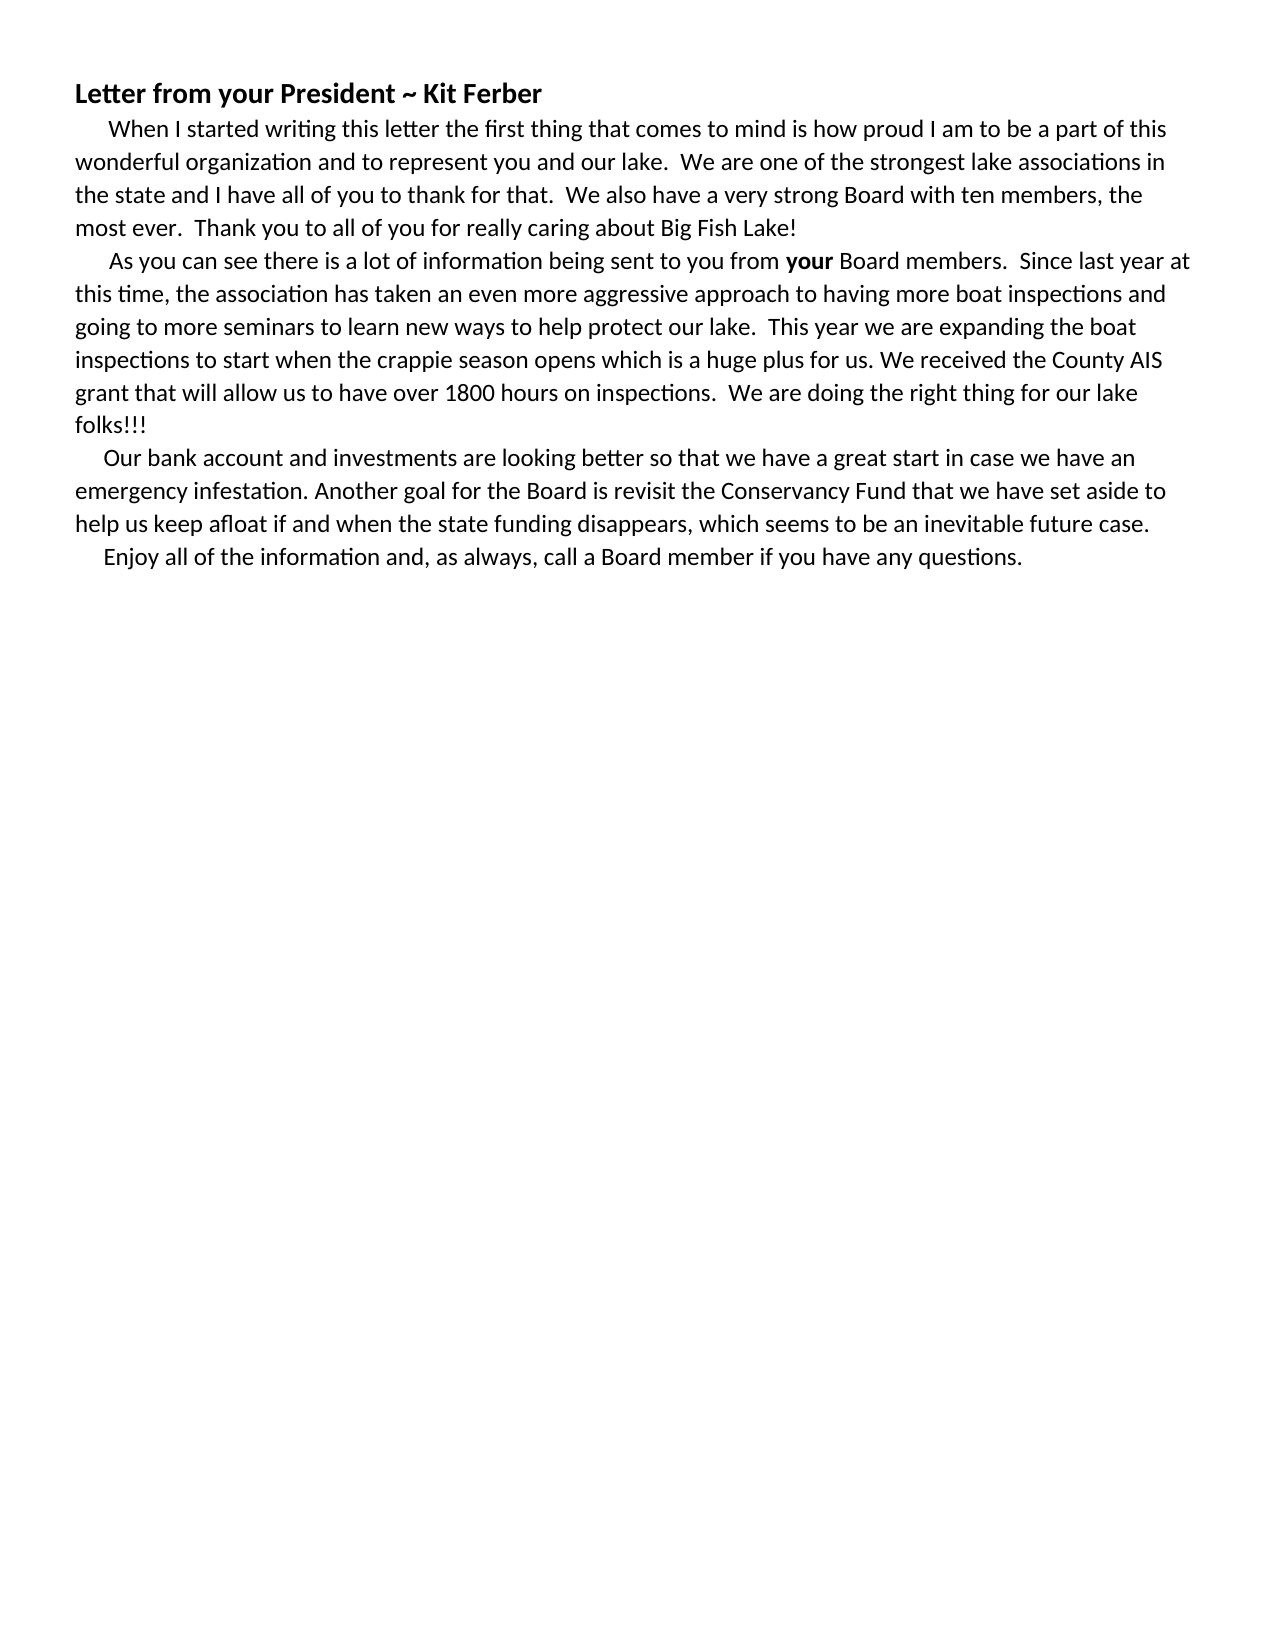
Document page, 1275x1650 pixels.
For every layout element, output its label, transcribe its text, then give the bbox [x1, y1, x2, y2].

text Enjoy all of the information and, as always, call a Board member if you have any questions. [75, 541, 1200, 572]
text When I started writing this letter the first thing that comes to mind is how proud I am to be a part of this wonderful organization and to represent you and our lake. We are one of the strongest lake associations in the state and I have all of you to thank for that. We also have a very strong Board with ten members, the most ever. Thank you to all of you for really caring about Big Fish Lake! [75, 113, 1200, 243]
text As you can see there is a lot of information being sent to you from your Board members. Since last year at this time, the association has taken an even more aggressive approach to having more boat inspections and going to more seminars to learn new ways to help protect our lake. This year we are expanding the boat inspections to start when the crappie season opens which is a huge plus for us. We received the County AIS grant that will allow us to have over 1800 hours on inspections. We are doing the right thing for our lake folks!!! [75, 245, 1200, 440]
text Our bank account and investments are looking better so that we have a great start in case we have an emergency infestation. Another goal for the Board is revisit the Conservancy Fund that we have set aside to help us keep afloat if and when the state funding disappears, which seems to be an inevitable future case. [75, 443, 1200, 539]
text Letter from your President ~ Kit Ferber [75, 75, 1200, 111]
